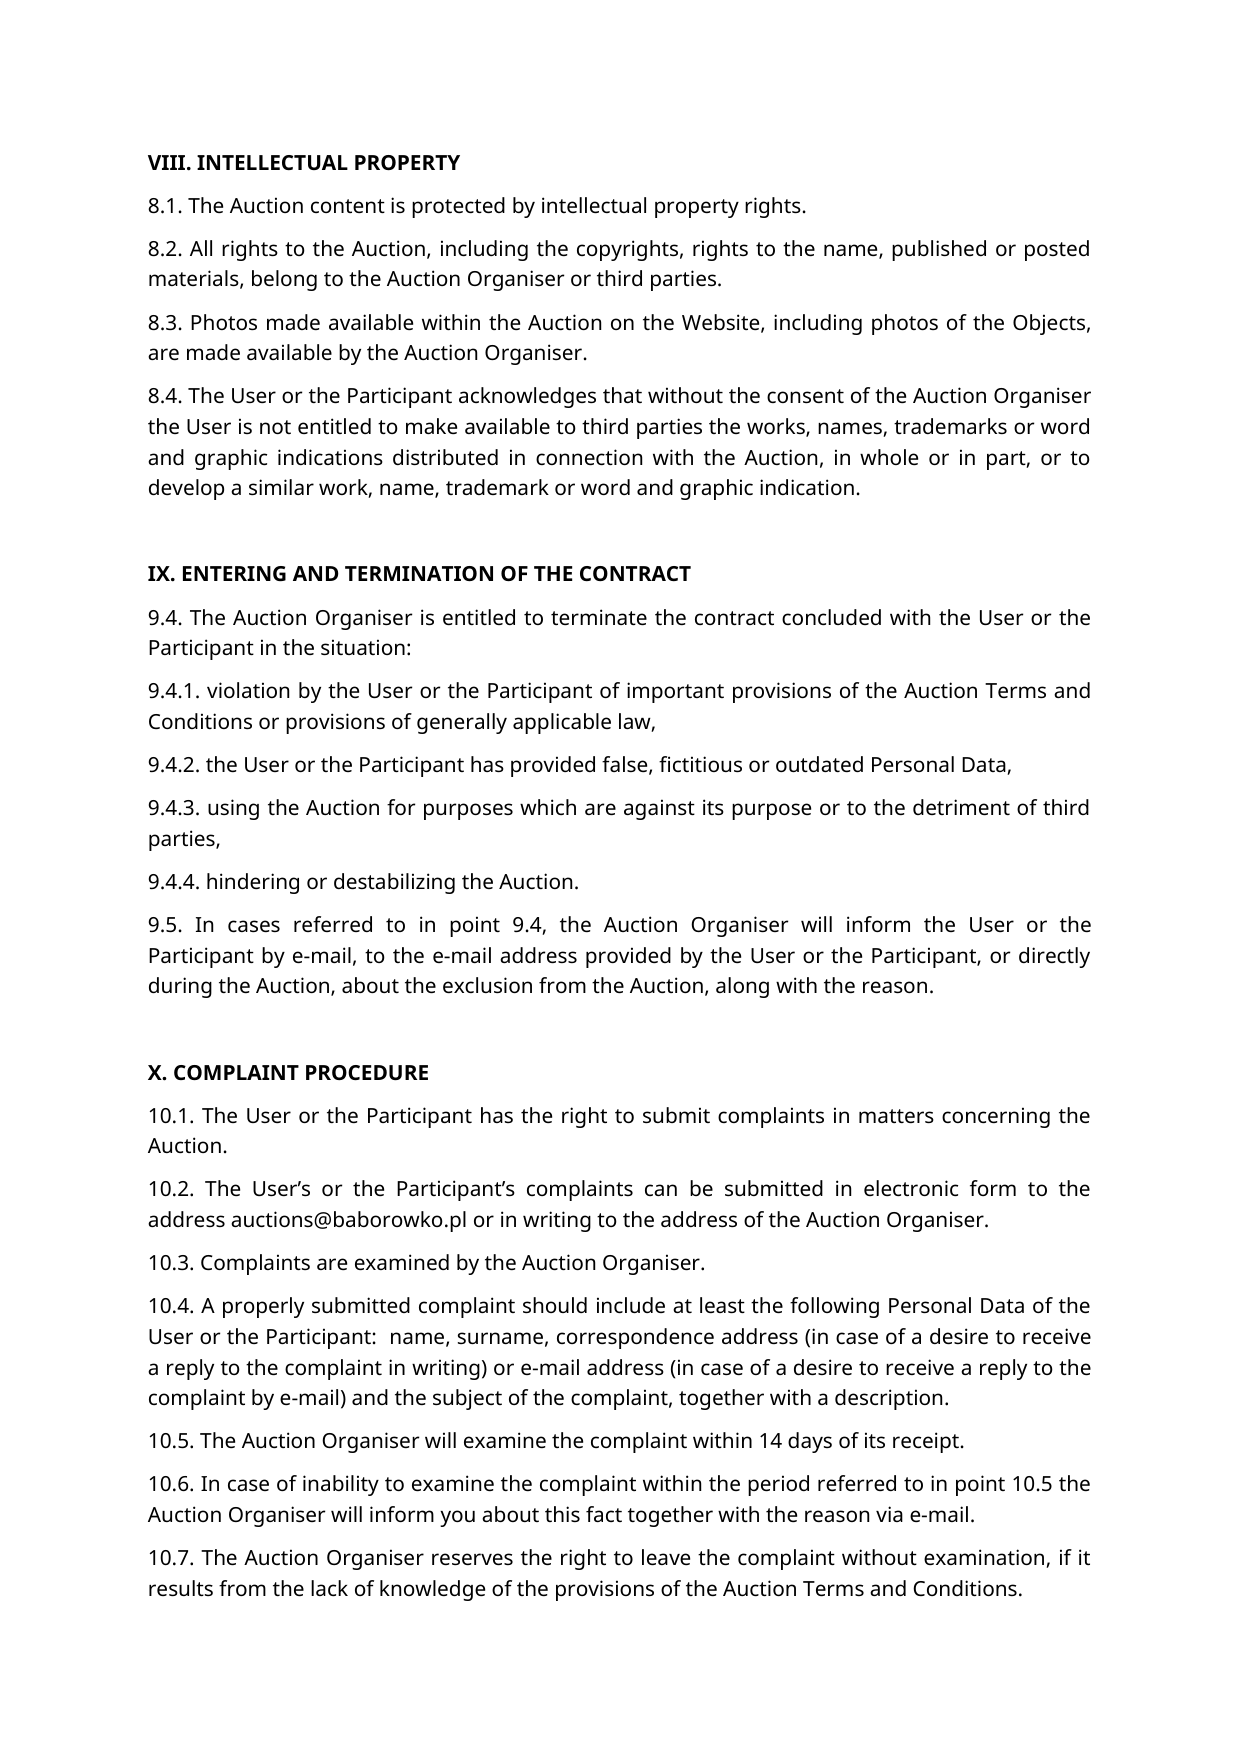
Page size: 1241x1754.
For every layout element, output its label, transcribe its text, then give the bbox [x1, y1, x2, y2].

text 10.6. In case of inability to examine the complaint within the period referred to in point 10.5 the Auction Organiser will inform you about this fact together with the reason via e-mail. [148, 1469, 1093, 1528]
text 9.4.4. hindering or destabilizing the Auction. [148, 867, 1093, 895]
text 10.4. A properly submitted complaint should include at least the following Personal Data of the User or the Participant: name, surname, correspondence address (in case of a desire to receive a reply to the complaint in writing) or e-mail address (in case of a desire to receive a reply to the complaint by e-mail) and the subject of the complaint, together with a description. [148, 1291, 1093, 1412]
text 8.1. The Auction content is protected by intellectual property rights. [148, 191, 1093, 219]
text 9.5. In cases referred to in point 9.4, the Auction Organiser will inform the User or the Participant by e-mail, to the e-mail address provided by the User or the Participant, or directly during the Auction, about the exclusion from the Auction, along with the reason. [148, 910, 1093, 1000]
text VIII. INTELLECTUAL PROPERTY [148, 148, 1093, 176]
text 10.7. The Auction Organiser reserves the right to leave the complaint without examination, if it results from the lack of knowledge of the provisions of the Auction Terms and Conditions. [148, 1543, 1093, 1602]
text 9.4. The Auction Organiser is entitled to terminate the contract concluded with the User or the Participant in the situation: [148, 603, 1093, 662]
text 9.4.3. using the Auction for purposes which are against its purpose or to the detriment of third parties, [148, 793, 1093, 852]
text 10.1. The User or the Participant has the right to submit complaints in matters concerning the Auction. [148, 1101, 1093, 1160]
text 10.5. The Auction Organiser will examine the complaint within 14 days of its receipt. [148, 1426, 1093, 1455]
text 9.4.1. violation by the User or the Participant of important provisions of the Auction Terms and Conditions or provisions of generally applicable law, [148, 676, 1093, 735]
text 8.4. The User or the Participant acknowledges that without the consent of the Auction Organiser the User is not entitled to make available to third parties the works, names, trademarks or word and graphic indications distributed in connection with the Auction, in whole or in part, or to develop a similar work, name, trademark or word and graphic indication. [148, 381, 1093, 502]
text 10.3. Complaints are examined by the Auction Organiser. [148, 1248, 1093, 1277]
text 10.2. The User’s or the Participant’s complaints can be submitted in electronic form to the address auctions@baborowko.pl or in writing to the address of the Auction Organiser. [148, 1174, 1093, 1233]
text 9.4.2. the User or the Participant has provided false, fictitious or outdated Personal Data, [148, 750, 1093, 778]
text IX. ENTERING AND TERMINATION OF THE CONTRACT [148, 559, 1093, 588]
text X. COMPLAINT PROCEDURE [148, 1058, 1093, 1086]
text 8.2. All rights to the Auction, including the copyrights, rights to the name, published or posted materials, belong to the Auction Organiser or third parties. [148, 234, 1093, 293]
text 8.3. Photos made available within the Auction on the Website, including photos of the Objects, are made available by the Auction Organiser. [148, 308, 1093, 367]
